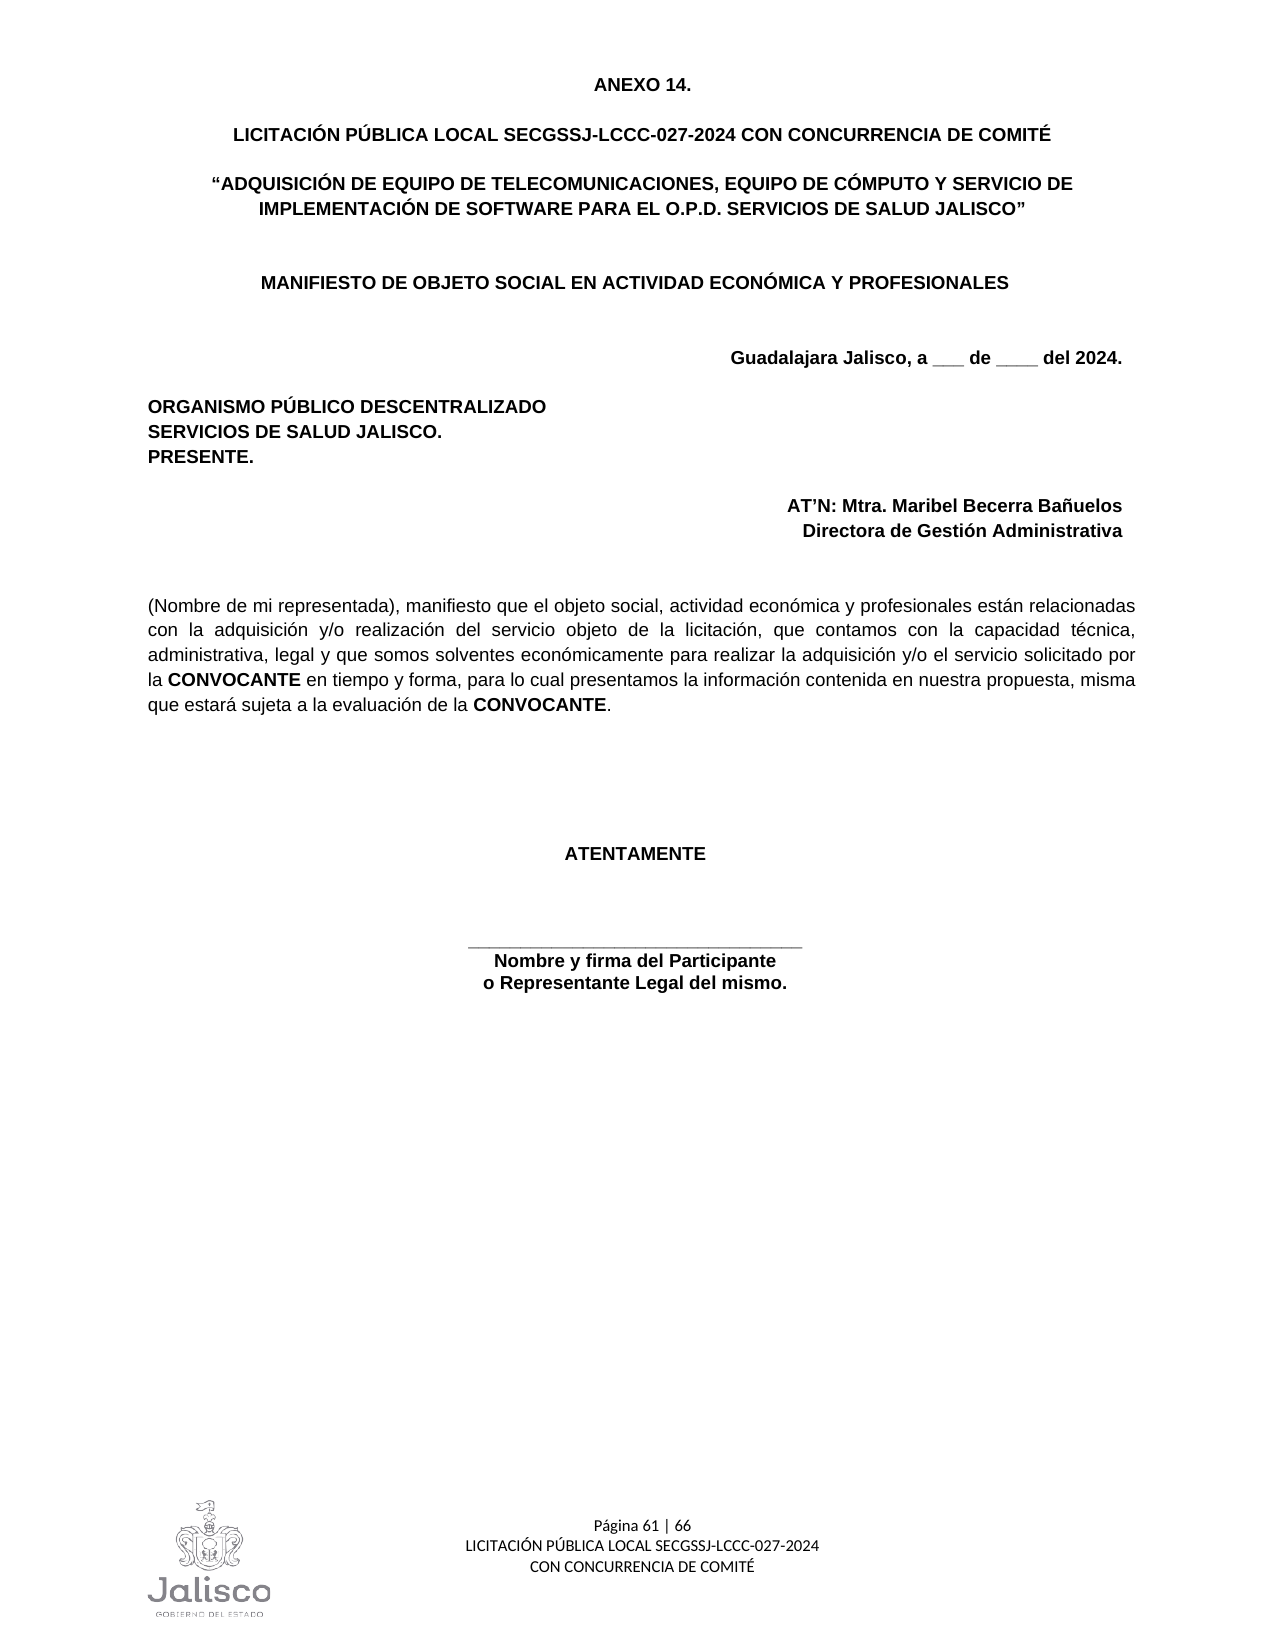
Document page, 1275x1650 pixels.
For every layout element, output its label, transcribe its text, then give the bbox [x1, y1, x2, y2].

text PRESENTE. [148, 446, 1122, 467]
text Guadalajara Jalisco, a ___ de ____ del 2024. [148, 347, 1122, 368]
text ANEXO 14. [148, 74, 1137, 95]
text Directora de Gestión Administrativa [148, 520, 1122, 542]
text ORGANISMO PÚBLICO DESCENTRALIZADO [148, 396, 1122, 418]
text ________________________________ [148, 929, 1122, 950]
text AT’N: Mtra. Maribel Becerra Bañuelos [148, 495, 1122, 517]
text MANIFIESTO DE OBJETO SOCIAL EN ACTIVIDAD ECONÓMICA Y PROFESIONALES [148, 272, 1122, 294]
text ATENTAMENTE [148, 842, 1122, 864]
text LICITACIÓN PÚBLICA LOCAL SECGSSJ-LCCC-027-2024 CON CONCURRENCIA DE COMITÉ [148, 123, 1137, 145]
text SERVICIOS DE SALUD JALISCO. [148, 421, 1122, 442]
text “ADQUISICIÓN DE EQUIPO DE TELECOMUNICACIONES, EQUIPO DE CÓMPUTO Y SERVICIO DE IMPLEMENTACIÓN DE SOFTWARE PARA EL O.P.D. SERVICIOS DE SALUD JALISCO” [148, 173, 1137, 219]
text Nombre y firma del Participante [148, 950, 1122, 972]
text o Representante Legal del mismo. [148, 972, 1122, 993]
picture [147, 1500, 271, 1617]
text (Nombre de mi representada), manifiesto que el objeto social, actividad económica y profesionales están relacionadas con la adquisición y/o realización del servicio objeto de la licitación, que contamos con la capacidad técnica, administrativa, legal y que somos solventes económicamente para realizar la adquisición y/o el servicio solicitado por la CONVOCANTE en tiempo y forma, para lo cual presentamos la información contenida en nuestra propuesta, misma que estará sujeta a la evaluación de la CONVOCANTE. [148, 594, 1137, 715]
